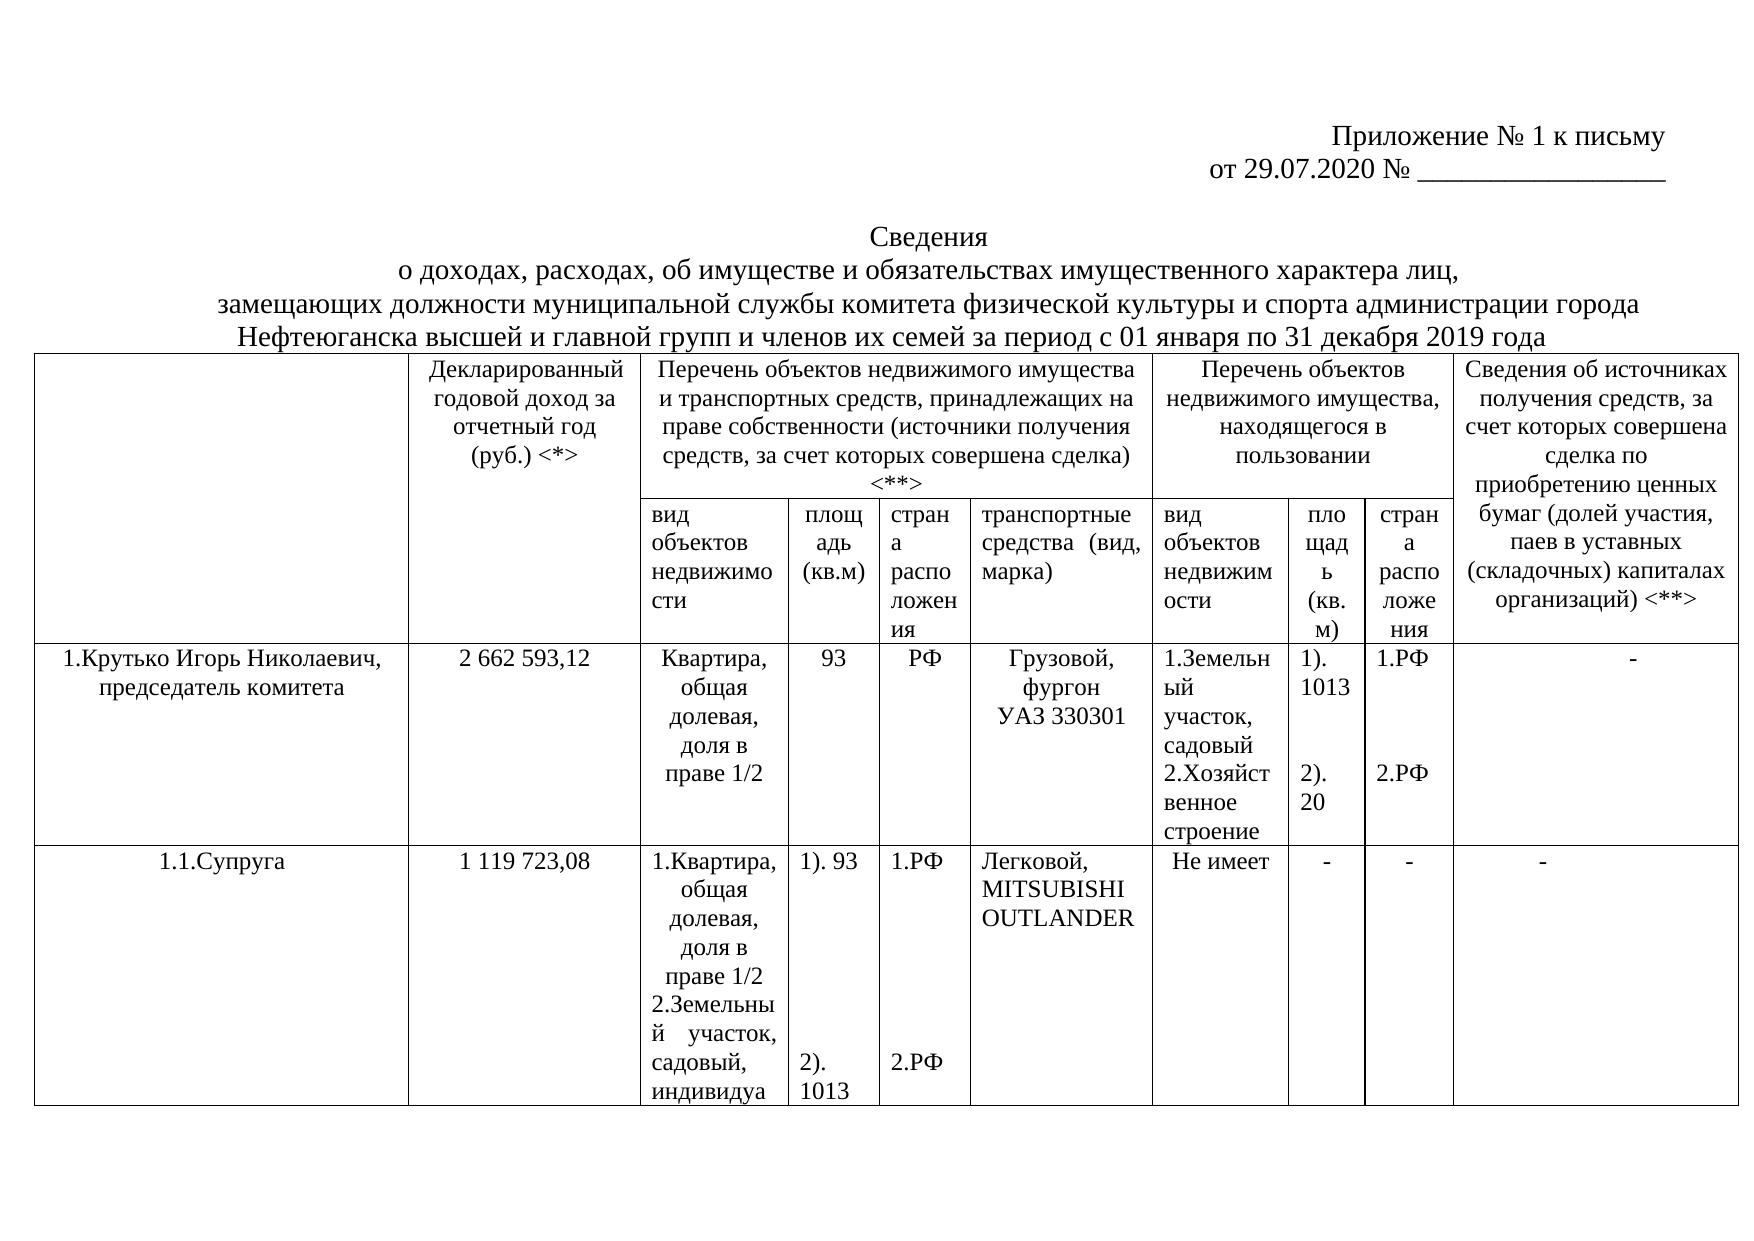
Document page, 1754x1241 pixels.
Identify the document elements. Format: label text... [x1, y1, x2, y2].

table_header Декларированный годовой доход за отчетный год (руб.) <*> [409, 354, 640, 642]
table_cell площадь (кв.м) [789, 499, 879, 642]
table_cell - [1366, 846, 1453, 1104]
table_cell - [1289, 846, 1364, 1104]
table_cell транспортные средства (вид, марка) [971, 499, 1152, 642]
text замещающих должности муниципальной службы комитета физической культуры и спорта администрации города Нефтеюганска высшей и главной групп и членов их семей за период с 01 января по 31 декабря 2019 года [118, 286, 1665, 353]
table_cell 1.Крутько Игорь Николаевич, председатель комитета [35, 644, 408, 845]
table_cell вид объектов недвижимости [641, 499, 788, 642]
table_cell площадь (кв.м) [1289, 499, 1364, 642]
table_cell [641, 846, 788, 1104]
table_cell 1.1.Супруга [35, 846, 408, 1104]
table_cell Квартира, общая долевая, доля в праве 1/2 [641, 644, 788, 845]
table_cell 1 119 723,08 [409, 846, 640, 1104]
table_cell Грузовой, фургон УАЗ 330301 [971, 644, 1152, 845]
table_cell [789, 846, 879, 1104]
table_cell Не имеет [1153, 846, 1288, 1104]
table_cell страна расположения [880, 499, 970, 642]
table_cell 93 [789, 644, 879, 845]
table_cell - [1454, 846, 1738, 1104]
table_header Перечень объектов недвижимого имущества, находящегося в пользовании [1153, 354, 1453, 498]
table_header [35, 354, 408, 642]
table_cell 1.РФ 2.РФ [1366, 644, 1453, 845]
table_cell 1). 1013 2). 20 [1289, 644, 1364, 845]
text Сведения [118, 219, 1665, 252]
text Приложение № 1 к письму [118, 118, 1665, 152]
text о доходах, расходах, об имуществе и обязательствах имущественного характера лиц, [118, 252, 1665, 286]
table_cell 1.Земельный участок, садовый 2.Хозяйственное строение [1153, 644, 1288, 845]
table_cell - [1454, 644, 1738, 845]
table_cell вид объектов недвижимости [1153, 499, 1288, 642]
table_header Перечень объектов недвижимого имущества и транспортных средств, принадлежащих на праве собственности (источники получения средств, за счет которых совершена сделка) <**> [641, 354, 1152, 498]
text от 29.07.2020 № _________________ [118, 152, 1665, 185]
table_header Сведения об источниках получения средств, за счет которых совершена сделка по приобретению ценных бумаг (долей участия, паев в уставных (складочных) капиталах организаций) <**> [1454, 354, 1738, 642]
table_cell РФ [880, 644, 970, 845]
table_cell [971, 846, 1152, 1104]
table_cell 2 662 593,12 [409, 644, 640, 845]
table_cell 1.РФ 2.РФ 3.РФ [880, 846, 970, 1104]
table_cell страна расположения [1366, 499, 1453, 642]
